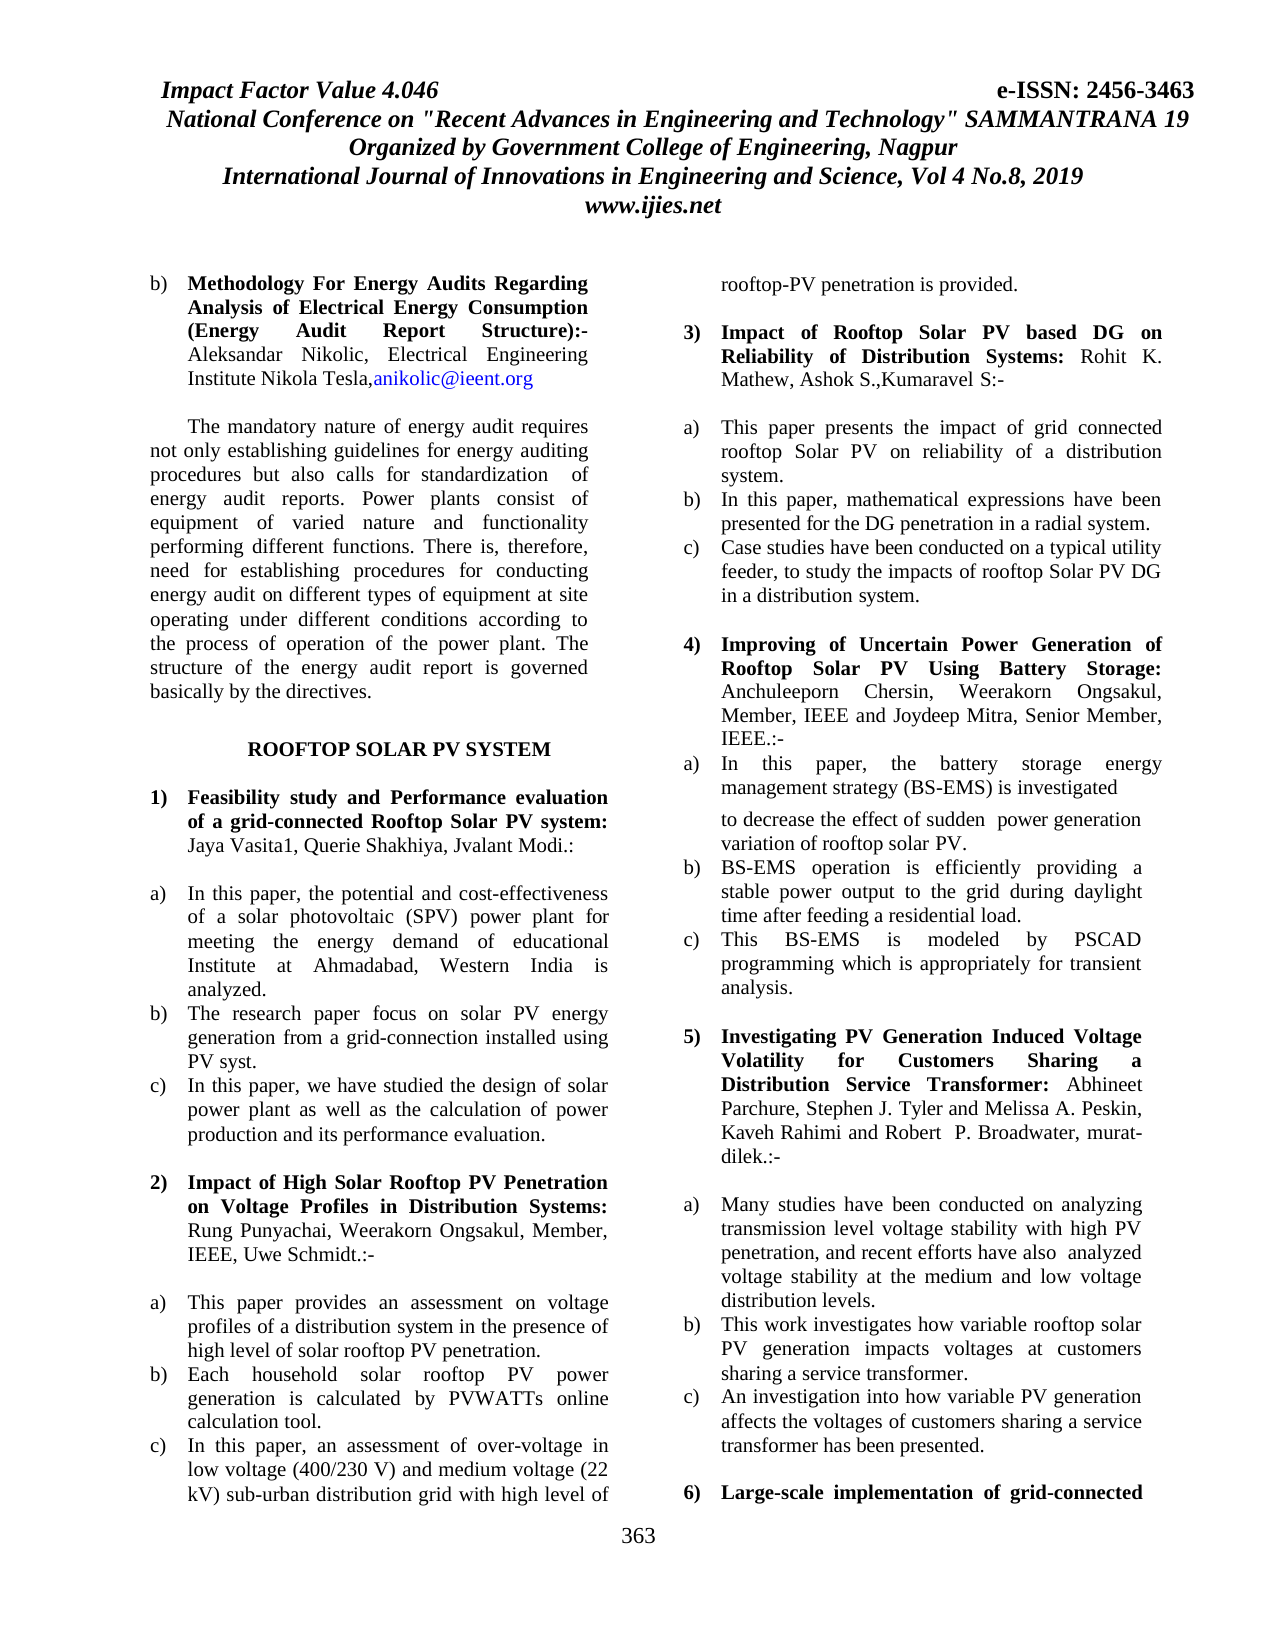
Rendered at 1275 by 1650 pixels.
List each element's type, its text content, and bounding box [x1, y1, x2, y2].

list In this paper, an assessment of over-voltage in low voltage (400/230 V) and medium voltage (22 kV) sub-urban distribution grid with high level of rooftop-PV penetration is provided. [683, 271, 1162, 296]
list Impact of High Solar Rooftop PV Penetration on Voltage Profiles in Distribution Systems: Rung Punyachai, Weerakorn Ongsakul, Member, IEEE, Uwe Schmidt.:- [150, 1170, 608, 1266]
list This work investigates how variable rooftop solar PV generation impacts voltages at customers sharing a service transformer. [683, 1312, 1142, 1384]
list This paper provides an assessment on voltage profiles of a distribution system in the presence of high level of solar rooftop PV penetration. [150, 1290, 608, 1362]
text to decrease the effect of sudden power generation variation of rooftop solar PV. [721, 807, 1141, 855]
list In this paper, the battery storage energy management strategy (BS-EMS) is investigated [683, 751, 1163, 799]
list BS-EMS operation is efficiently providing a stable power output to the grid during daylight time after feeding a residential load. [683, 855, 1142, 927]
list Investigating PV Generation Induced Voltage Volatility for Customers Sharing a Distribution Service Transformer: Abhineet Parchure, Stephen J. Tyler and Melissa A. Peskin, Kaveh Rahimi and Robert P. Broadwater, murat-dilek.:- [683, 1024, 1142, 1168]
list In this paper, mathematical expressions have been presented for the DG penetration in a radial system. [683, 487, 1162, 535]
text The mandatory nature of energy audit requires not only establishing guidelines for energy auditing procedures but also calls for standardization of energy audit reports. Power plants consist of equipment of varied nature and functionality performing different functions. There is, therefore, need for establishing procedures for conducting energy audit on different types of equipment at site operating under different conditions according to the process of operation of the power plant. The structure of the energy audit report is governed basically by the directives. [150, 414, 588, 703]
list Many studies have been conducted on analyzing transmission level voltage stability with high PV penetration, and recent efforts have also analyzed voltage stability at the medium and low voltage distribution levels. [683, 1192, 1142, 1312]
list In this paper, the potential and cost-effectiveness of a solar photovoltaic (SPV) power plant for meeting the energy demand of educational Institute at Ahmadabad, Western India is analyzed. [150, 880, 609, 1001]
list In this paper, we have studied the design of solar power plant as well as the calculation of power production and its performance evaluation. [150, 1073, 608, 1146]
list Methodology For Energy Audits Regarding Analysis of Electrical Energy Consumption (Energy Audit Report Structure):- Aleksandar Nikolic, Electrical Engineering Institute Nikola Tesla,anikolic@ieent.org [150, 271, 588, 389]
list An investigation into how variable PV generation affects the voltages of customers sharing a service transformer has been presented. [683, 1384, 1142, 1457]
list Feasibility study and Performance evaluation of a grid-connected Rooftop Solar PV system: Jaya Vasita1, Querie Shakhiya, Jvalant Modi.: [150, 786, 608, 857]
list Each household solar rooftop PV power generation is calculated by PVWATTs online calculation tool. [150, 1362, 609, 1433]
list This BS-EMS is modeled by PSCAD programming which is appropriately for transient analysis. [683, 927, 1142, 999]
list Case studies have been conducted on a typical utility feeder, to study the impacts of rooftop Solar PV DG in a distribution system. [683, 535, 1162, 607]
list Impact of Rooftop Solar PV based DG on Reliability of Distribution Systems: Rohit K. Mathew, Ashok S.,Kumaravel S:- [683, 321, 1162, 391]
list This paper presents the impact of grid connected rooftop Solar PV on reliability of a distribution system. [683, 416, 1162, 487]
text ROOFTOP SOLAR PV SYSTEM [186, 737, 613, 761]
list The research paper focus on solar PV energy generation from a grid-connection installed using PV syst. [150, 1001, 609, 1073]
list In this paper, an assessment of over-voltage in low voltage (400/230 V) and medium voltage (22 kV) sub-urban distribution grid with high level of rooftop-PV penetration is provided. [150, 1433, 609, 1506]
list Improving of Uncertain Power Generation of Rooftop Solar PV Using Battery Storage: Anchuleeporn Chersin, Weerakorn Ongsakul, Member, IEEE and Joydeep Mitra, Senior Member, IEEE.:- [683, 632, 1162, 750]
